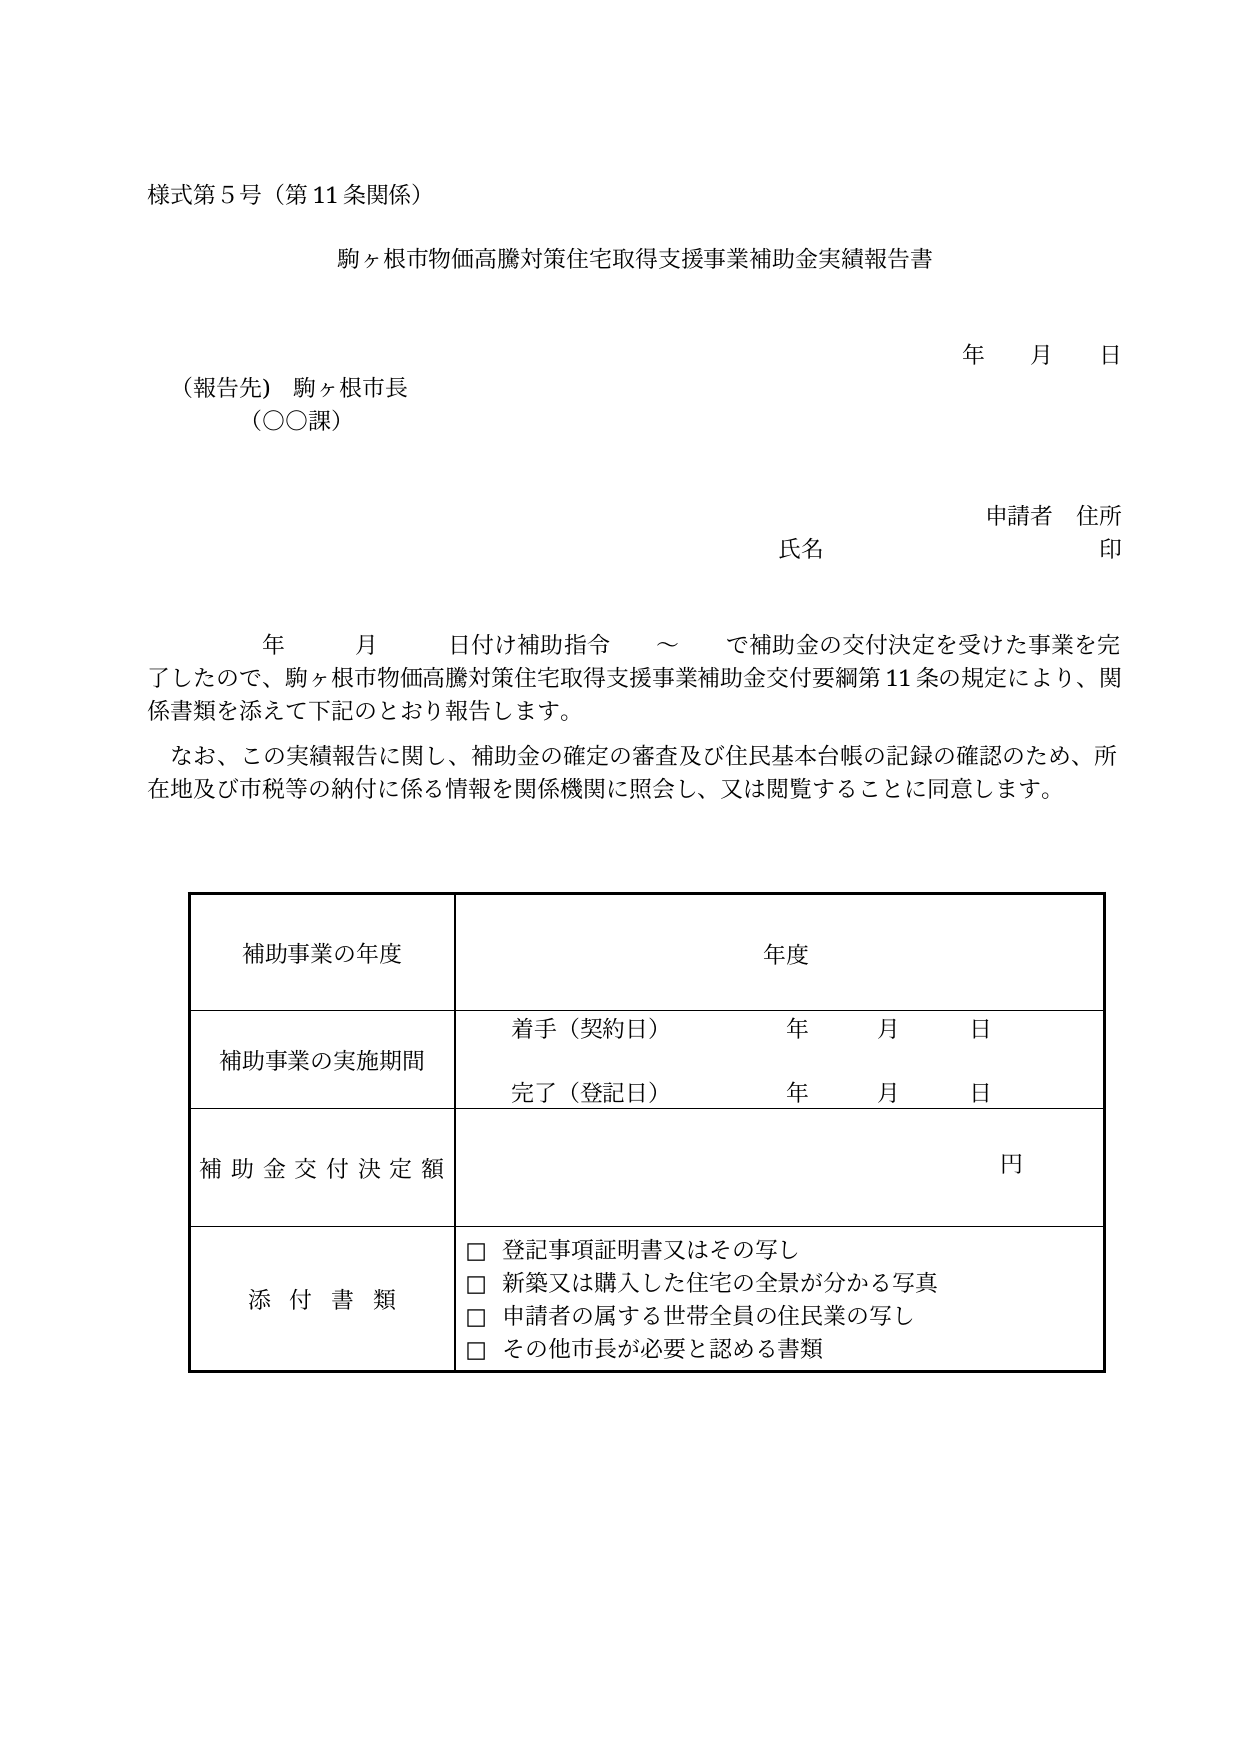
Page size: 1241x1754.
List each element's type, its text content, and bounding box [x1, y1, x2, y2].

text 申請者 住所 [148, 498, 1122, 531]
text 様式第５号（第11条関係） [148, 177, 1122, 210]
text 年 月 日 [148, 337, 1122, 370]
text 駒ヶ根市物価高騰対策住宅取得支援事業補助金実績報告書 [148, 242, 1122, 274]
table_cell 添付書類 [191, 1227, 454, 1370]
text （○○課） [148, 403, 1122, 436]
text （報告先) 駒ヶ根市長 [148, 370, 1122, 403]
text 氏名 印 [169, 531, 1122, 564]
table_header 補助事業の年度 [191, 895, 454, 1010]
table_cell 補助金交付決定額 [191, 1109, 454, 1226]
table_header 年度 [456, 895, 1103, 1010]
table_cell 円 [456, 1109, 1103, 1226]
text 年 月 日付け補助指令 ～ で補助金の交付決定を受けた事業を完了したので、駒ヶ根市物価高騰対策住宅取得支援事業補助金交付要綱第11条の規定により、関係書類を添えて下記のとおり報告します。 [148, 627, 1122, 726]
text なお、この実績報告に関し、補助金の確定の審査及び住民基本台帳の記録の確認のため、所在地及び市税等の納付に係る情報を関係機関に照会し、又は閲覧することに同意します。 [148, 738, 1122, 804]
table_cell 登記事項証明書又はその写し 新築又は購入した住宅の全景が分かる写真 申請者の属する世帯全員の住民業の写し その他市長が必要と認める書類 [456, 1227, 1103, 1370]
table_cell 着手（契約日） 年 月 日 完了（登記日） 年 月 日 [456, 1011, 1103, 1108]
table_cell 補助事業の実施期間 [191, 1011, 454, 1108]
